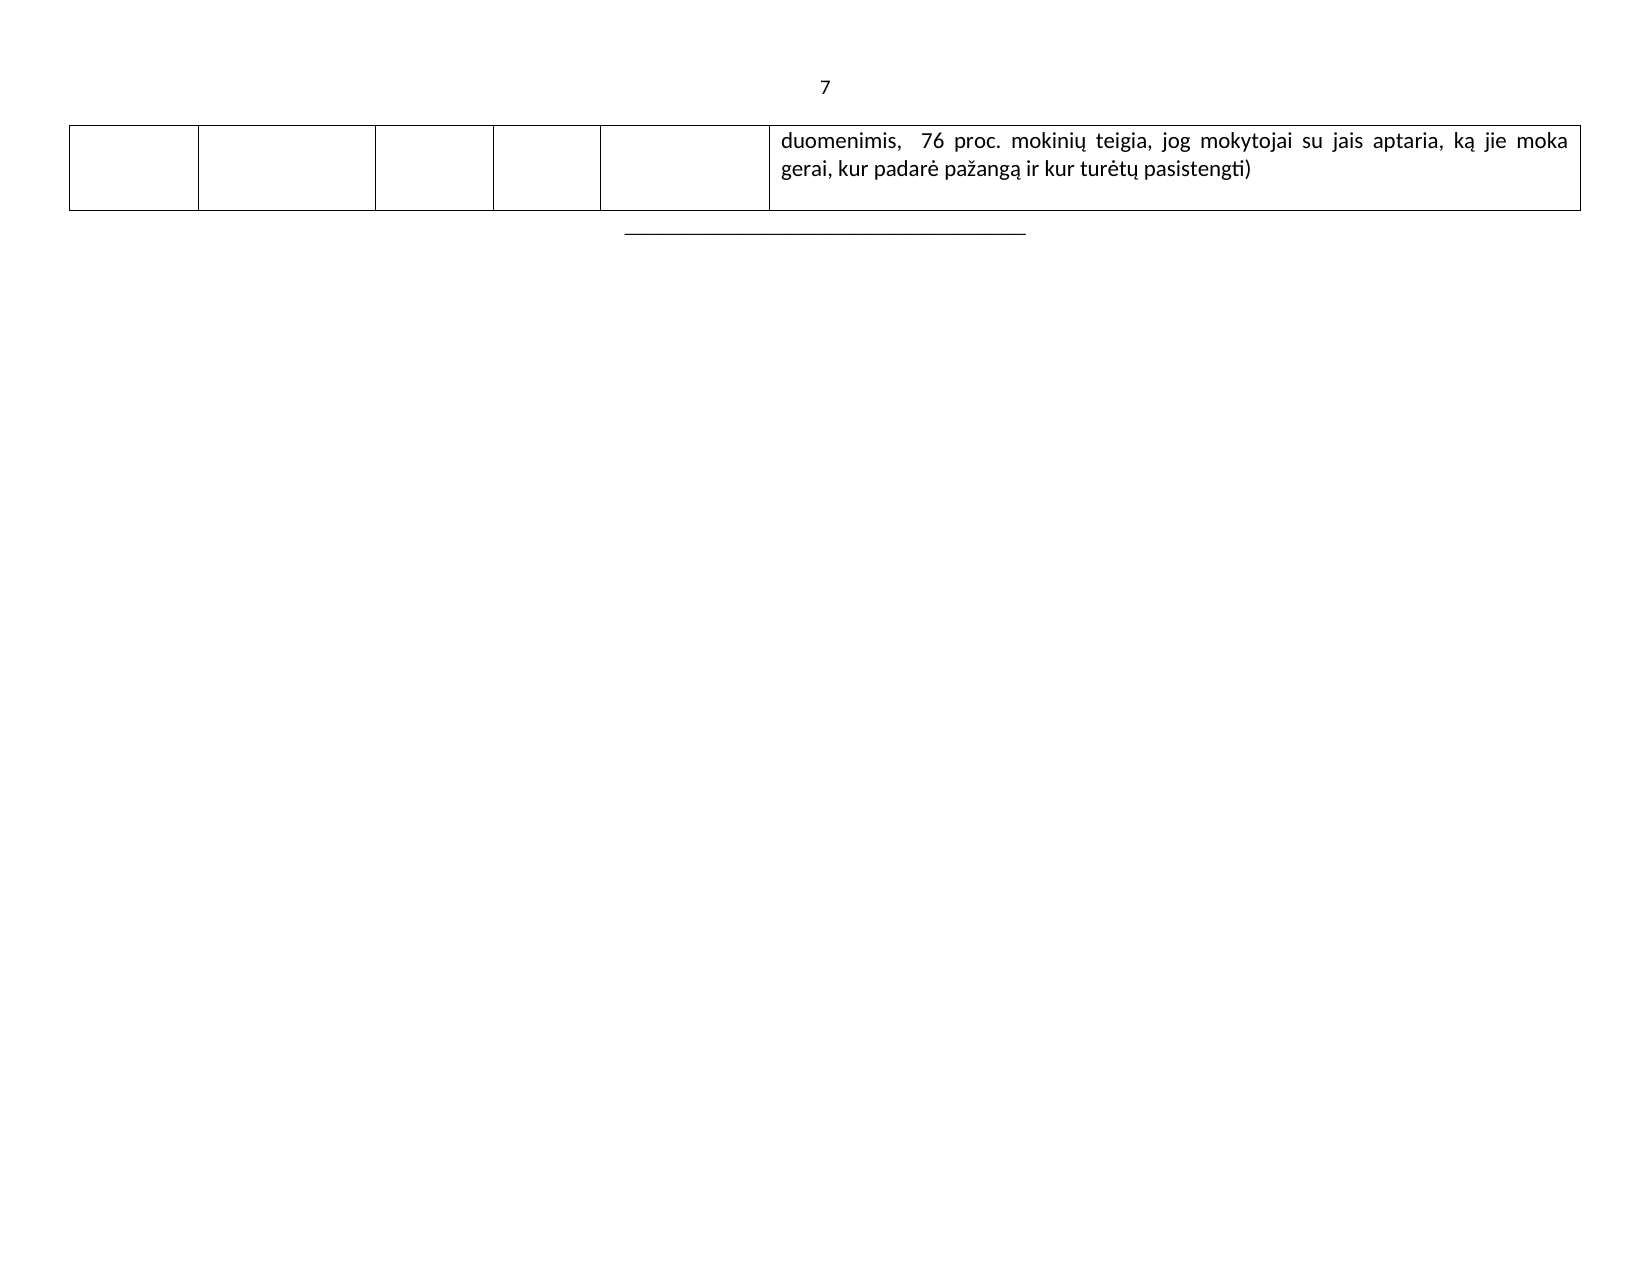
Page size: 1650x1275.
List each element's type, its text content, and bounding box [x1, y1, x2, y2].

text ___________________________________ [53, 211, 1597, 237]
table_cell 2 [376, 126, 493, 210]
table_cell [770, 126, 1580, 210]
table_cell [601, 126, 769, 210]
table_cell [199, 126, 375, 210]
table_cell 3 [494, 126, 600, 210]
